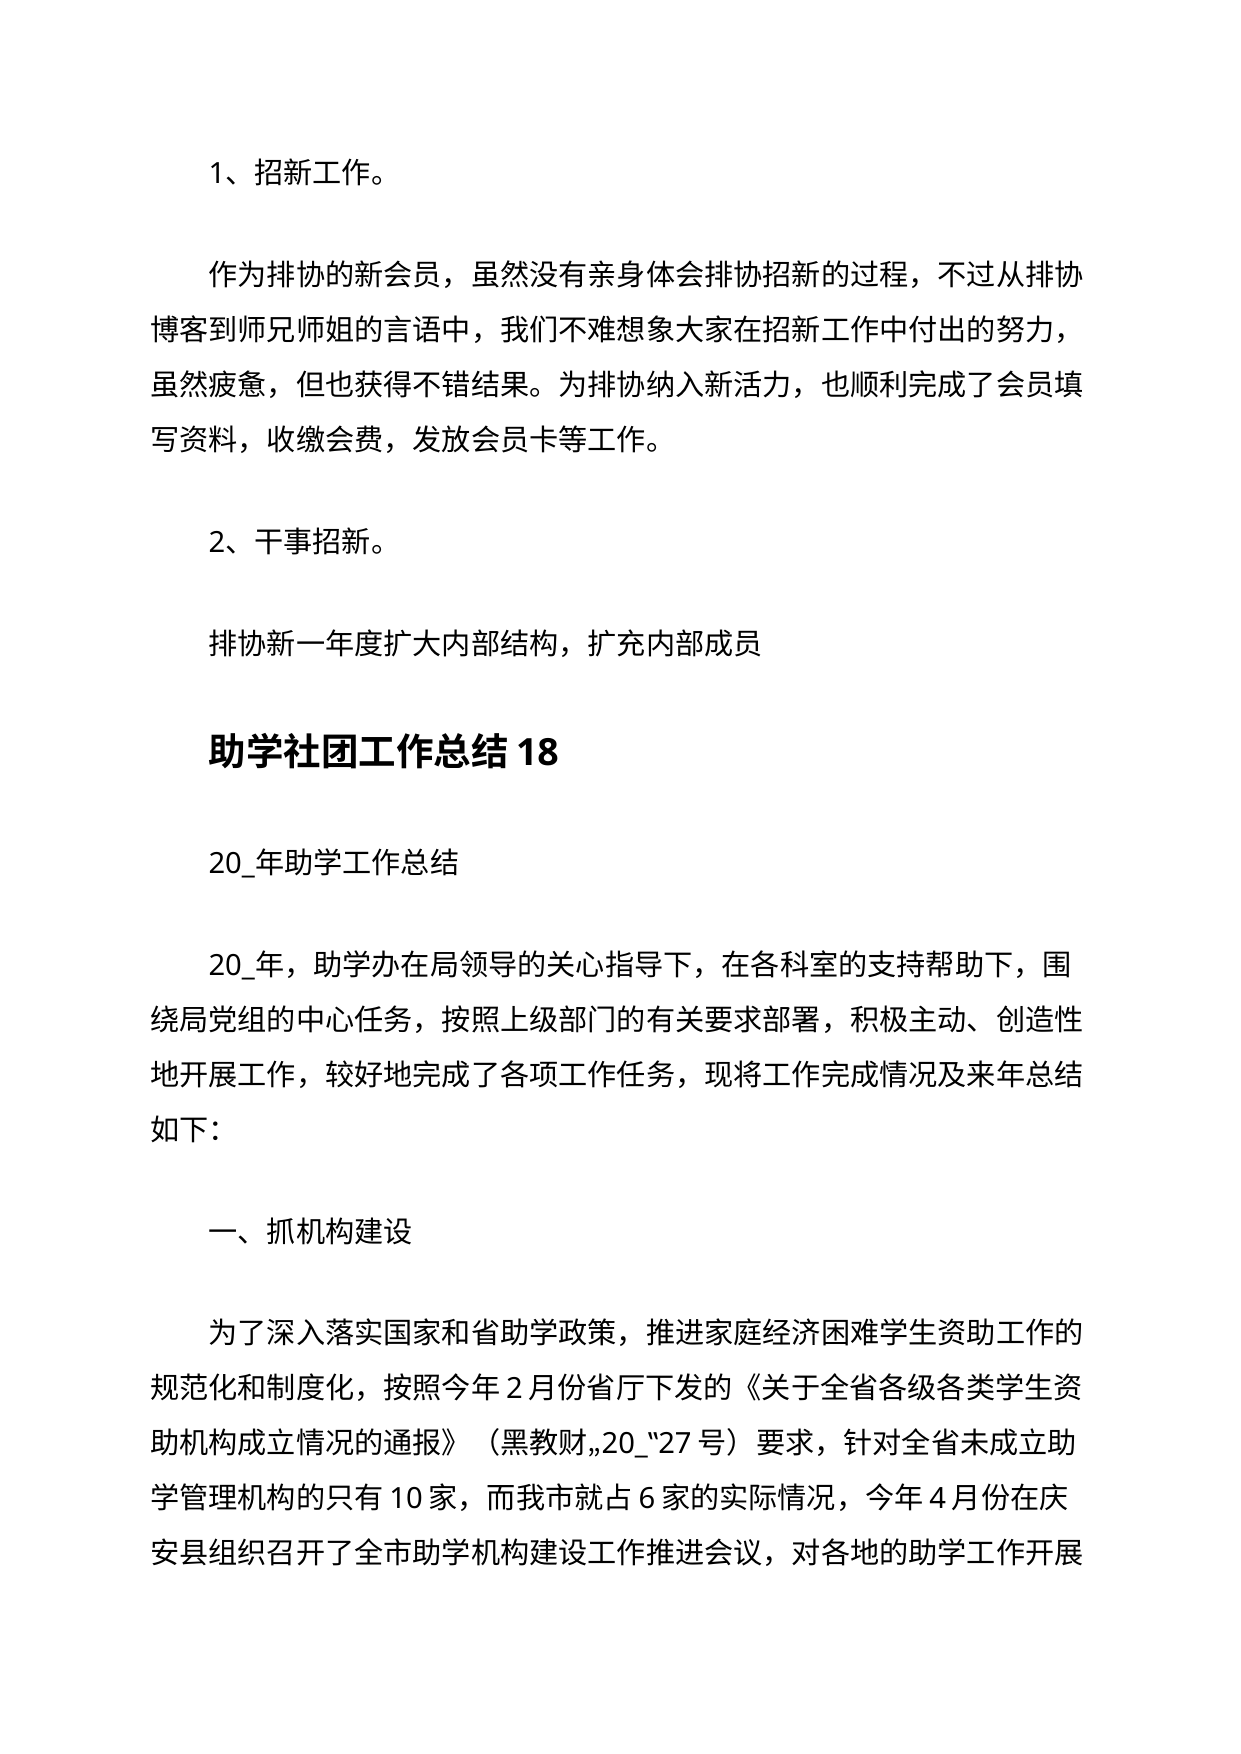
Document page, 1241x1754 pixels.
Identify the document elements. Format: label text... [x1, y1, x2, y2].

text 一、抓机构建设 [150, 1208, 1090, 1251]
text 排协新一年度扩大内部结构，扩充内部成员 [150, 620, 1090, 663]
text 作为排协的新会员，虽然没有亲身体会排协招新的过程，不过从排协博客到师兄师姐的言语中，我们不难想象大家在招新工作中付出的努力，虽然疲惫，但也获得不错结果。为排协纳入新活力，也顺利完成了会员填写资料，收缴会费，发放会员卡等工作。 [150, 252, 1090, 459]
text 2、干事招新。 [150, 518, 1090, 561]
text 1、招新工作。 [150, 150, 1090, 192]
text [150, 1310, 1090, 1572]
text 20_年助学工作总结 [150, 840, 1090, 882]
text 助学社团工作总结18 [150, 722, 1090, 777]
text 20_年，助学办在局领导的关心指导下，在各科室的支持帮助下，围绕局党组的中心任务，按照上级部门的有关要求部署，积极主动、创造性地开展工作，较好地完成了各项工作任务，现将工作完成情况及来年总结如下： [150, 942, 1090, 1149]
